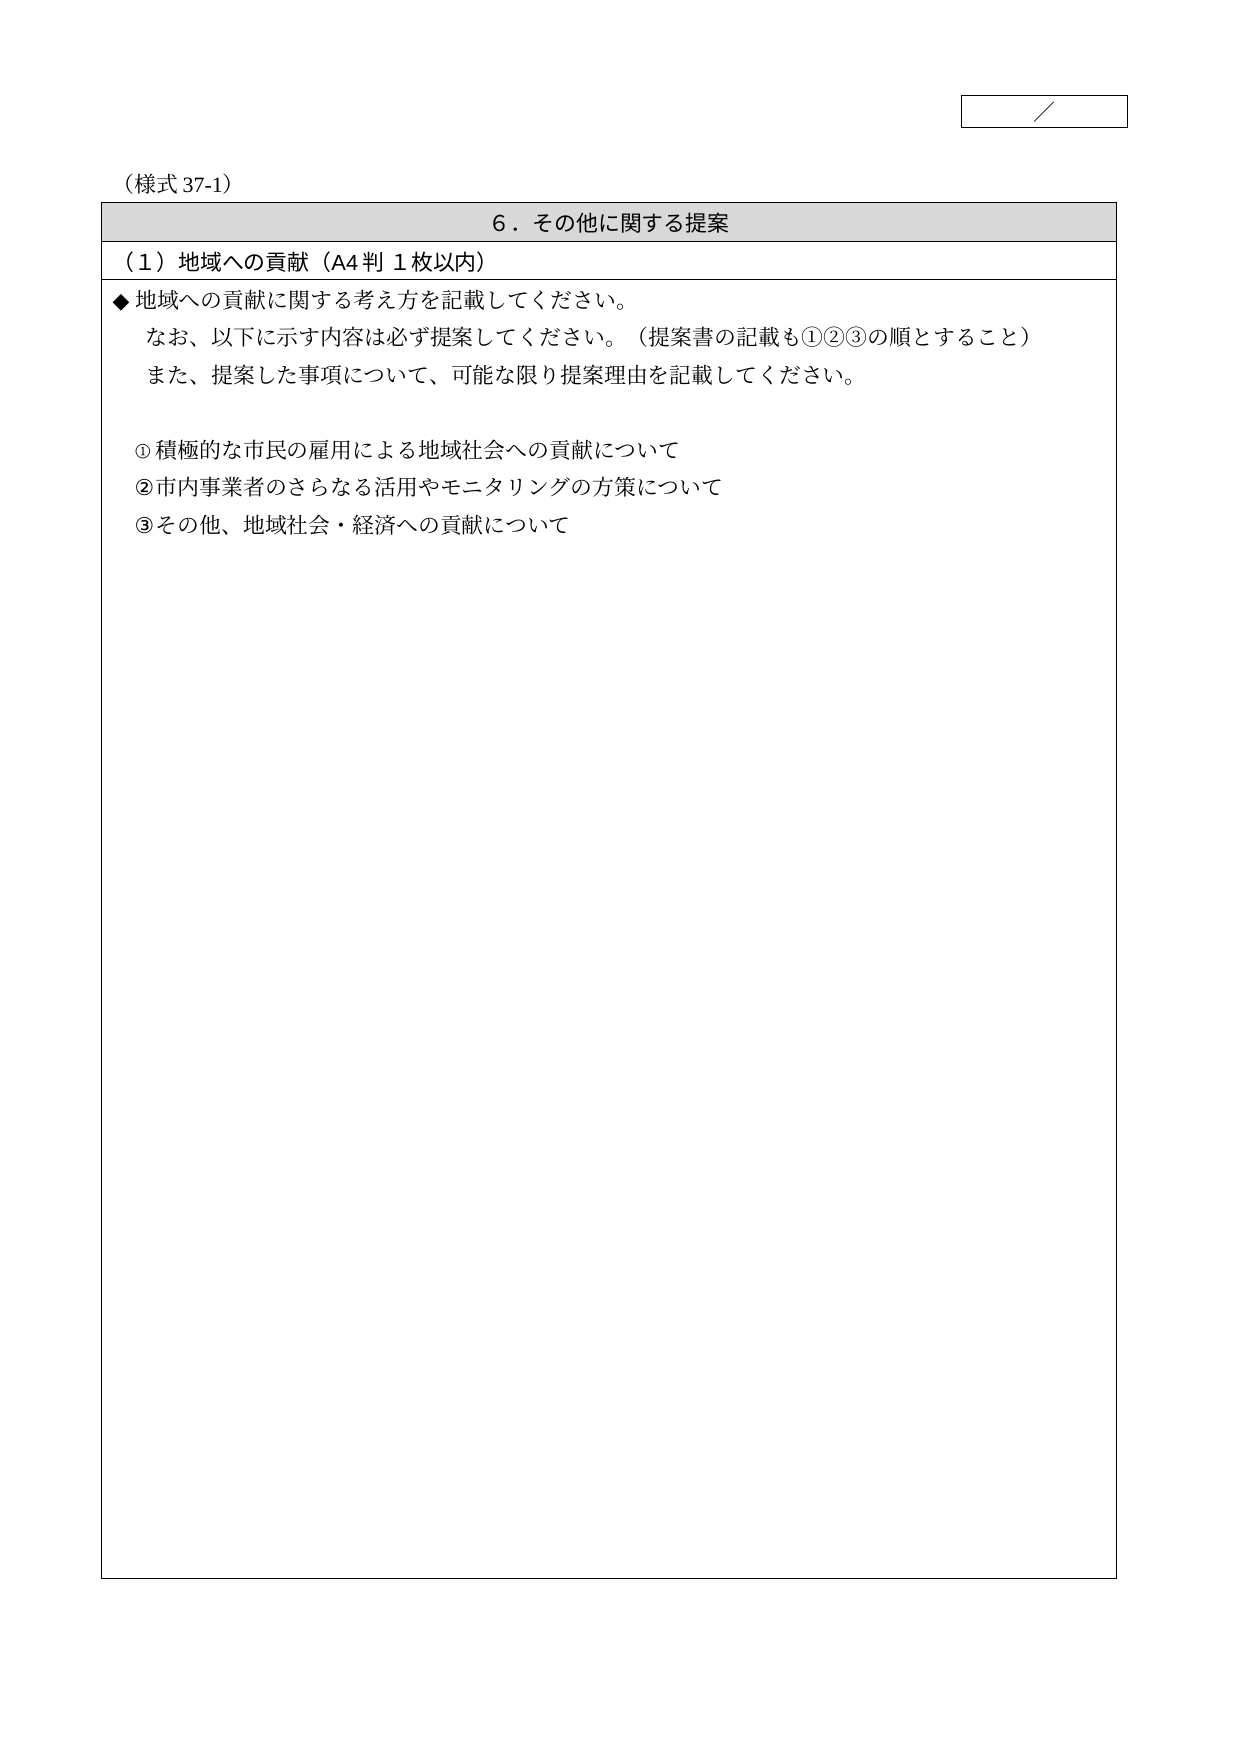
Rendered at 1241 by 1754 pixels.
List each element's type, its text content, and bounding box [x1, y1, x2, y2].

table_cell （１）地域への貢献（A4判 １枚以内） [102, 242, 1116, 279]
text （様式37-1） [112, 164, 1128, 202]
table_cell ◆ 地域への貢献に関する考え方を記載してください。 なお、以下に示す内容は必ず提案してください。（提案書の記載も①②③の順とすること） また、提案した事項について、可能な限り提案理由を記載してください。 ①積極的な市民の雇用による地域社会への貢献について ②市内事業者のさらなる活用やモニタリングの方策について ③その他、地域社会・経済への貢献について [102, 280, 1116, 1577]
table_header ６．その他に関する提案 [102, 203, 1116, 241]
